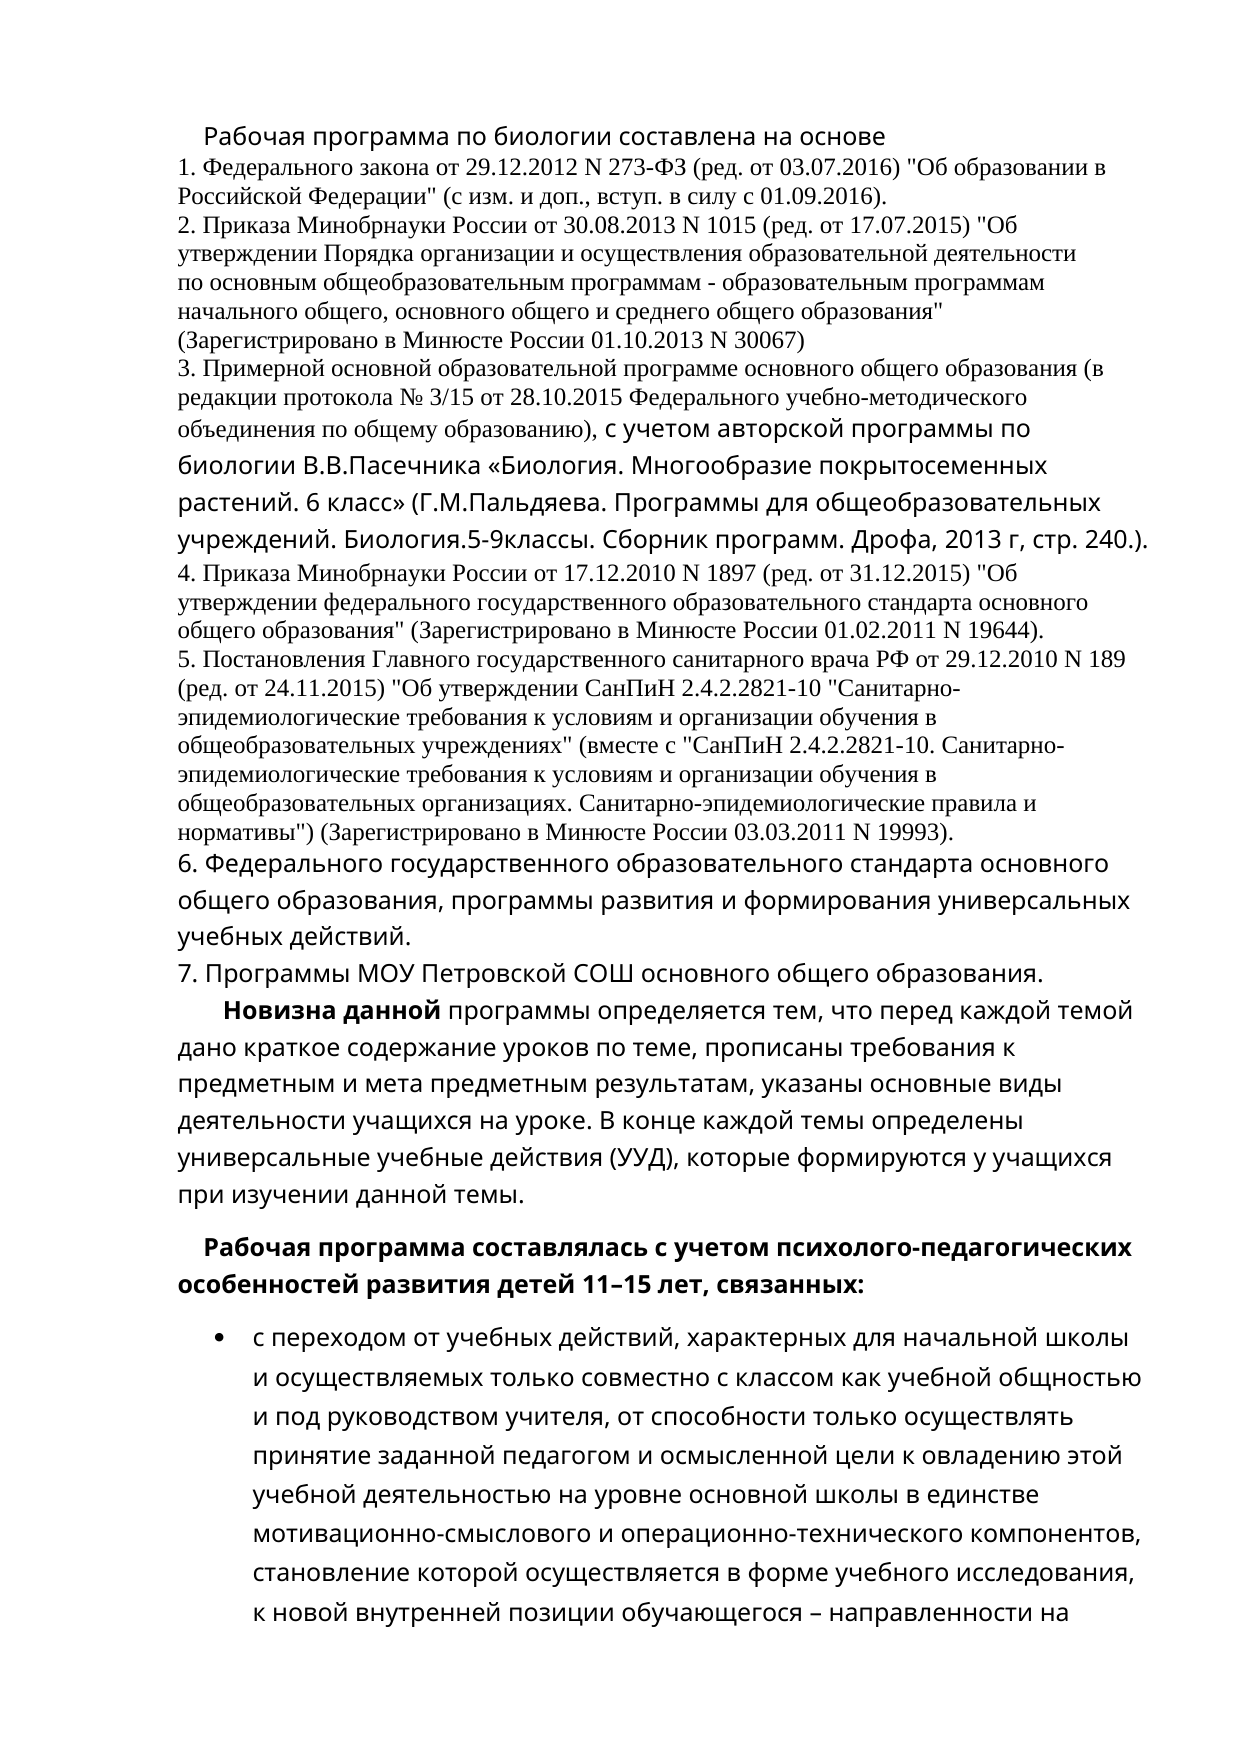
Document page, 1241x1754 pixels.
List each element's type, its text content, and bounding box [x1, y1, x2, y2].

text эпидемиологические требования к условиям и организации обучения в [177, 759, 1152, 788]
text (ред. от 24.11.2015) "Об утверждении СанПиН 2.4.2.2821-10 "Санитарно- [177, 673, 1152, 702]
text Рабочая программа составлялась с учетом психолого-педагогических особенностей развития детей 11–15 лет, связанных: [177, 1230, 1152, 1301]
text Новизна данной программы определяется тем, что перед каждой темой дано краткое содержание уроков по теме, прописаны требования к предметным и мета предметным результатам, указаны основные виды деятельности учащихся на уроке. В конце каждой темы определены универсальные учебные действия (УУД), которые формируются у учащихся при изучении данной темы. [177, 993, 1152, 1211]
text 6. Федерального государственного образовательного стандарта основного общего образования, программы развития и формирования универсальных учебных действий. [177, 846, 1152, 953]
text по основным общеобразовательным программам - образовательным программам [177, 267, 1152, 296]
text начального общего, основного общего и среднего общего образования" [177, 296, 1152, 325]
text 3. Примерной основной образовательной программе основного общего образования (в [177, 353, 1152, 382]
text 1. Федерального закона от 29.12.2012 N 273-ФЗ (ред. от 03.07.2016) "Об образовании в [177, 152, 1152, 181]
text (Зарегистрировано в Минюсте России 01.10.2013 N 30067) [177, 325, 1152, 353]
text утверждении Порядка организации и осуществления образовательной деятельности [177, 238, 1152, 267]
text 4. Приказа Минобрнауки России от 17.12.2010 N 1897 (ред. от 31.12.2015) "Об [177, 558, 1152, 587]
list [215, 1320, 1152, 1628]
text эпидемиологические требования к условиям и организации обучения в [177, 702, 1152, 731]
text общеобразовательных учреждениях" (вместе с "СанПиН 2.4.2.2821-10. Санитарно- [177, 731, 1152, 759]
text утверждении федерального государственного образовательного стандарта основного [177, 587, 1152, 616]
text 2. Приказа Минобрнауки России от 30.08.2013 N 1015 (ред. от 17.07.2015) "Об [177, 210, 1152, 238]
text 5. Постановления Главного государственного санитарного врача РФ от 29.12.2010 N 189 [177, 644, 1152, 673]
text объединения по общему образованию), с учетом авторской программы по биологии В.В.Пасечника «Биология. Многообразие покрытосеменных растений. 6 класс» (Г.М.Пальдяева. Программы для общеобразовательных учреждений. Биология.5-9классы. Сборник программ. Дрофа, 2013 г, стр. 240.). [177, 411, 1152, 555]
text общеобразовательных организациях. Санитарно-эпидемиологические правила и [177, 788, 1152, 817]
text Рабочая программа по биологии составлена на основе [177, 118, 1152, 152]
text Российской Федерации" (с изм. и доп., вступ. в силу с 01.09.2016). [177, 181, 1152, 210]
text нормативы") (Зарегистрировано в Минюсте России 03.03.2011 N 19993). [177, 817, 1152, 846]
text редакции протокола № 3/15 от 28.10.2015 Федерального учебно-методического [177, 382, 1152, 411]
text общего образования" (Зарегистрировано в Минюсте России 01.02.2011 N 19644). [177, 616, 1152, 644]
text 7. Программы МОУ Петровской СОШ основного общего образования. [177, 956, 1152, 990]
